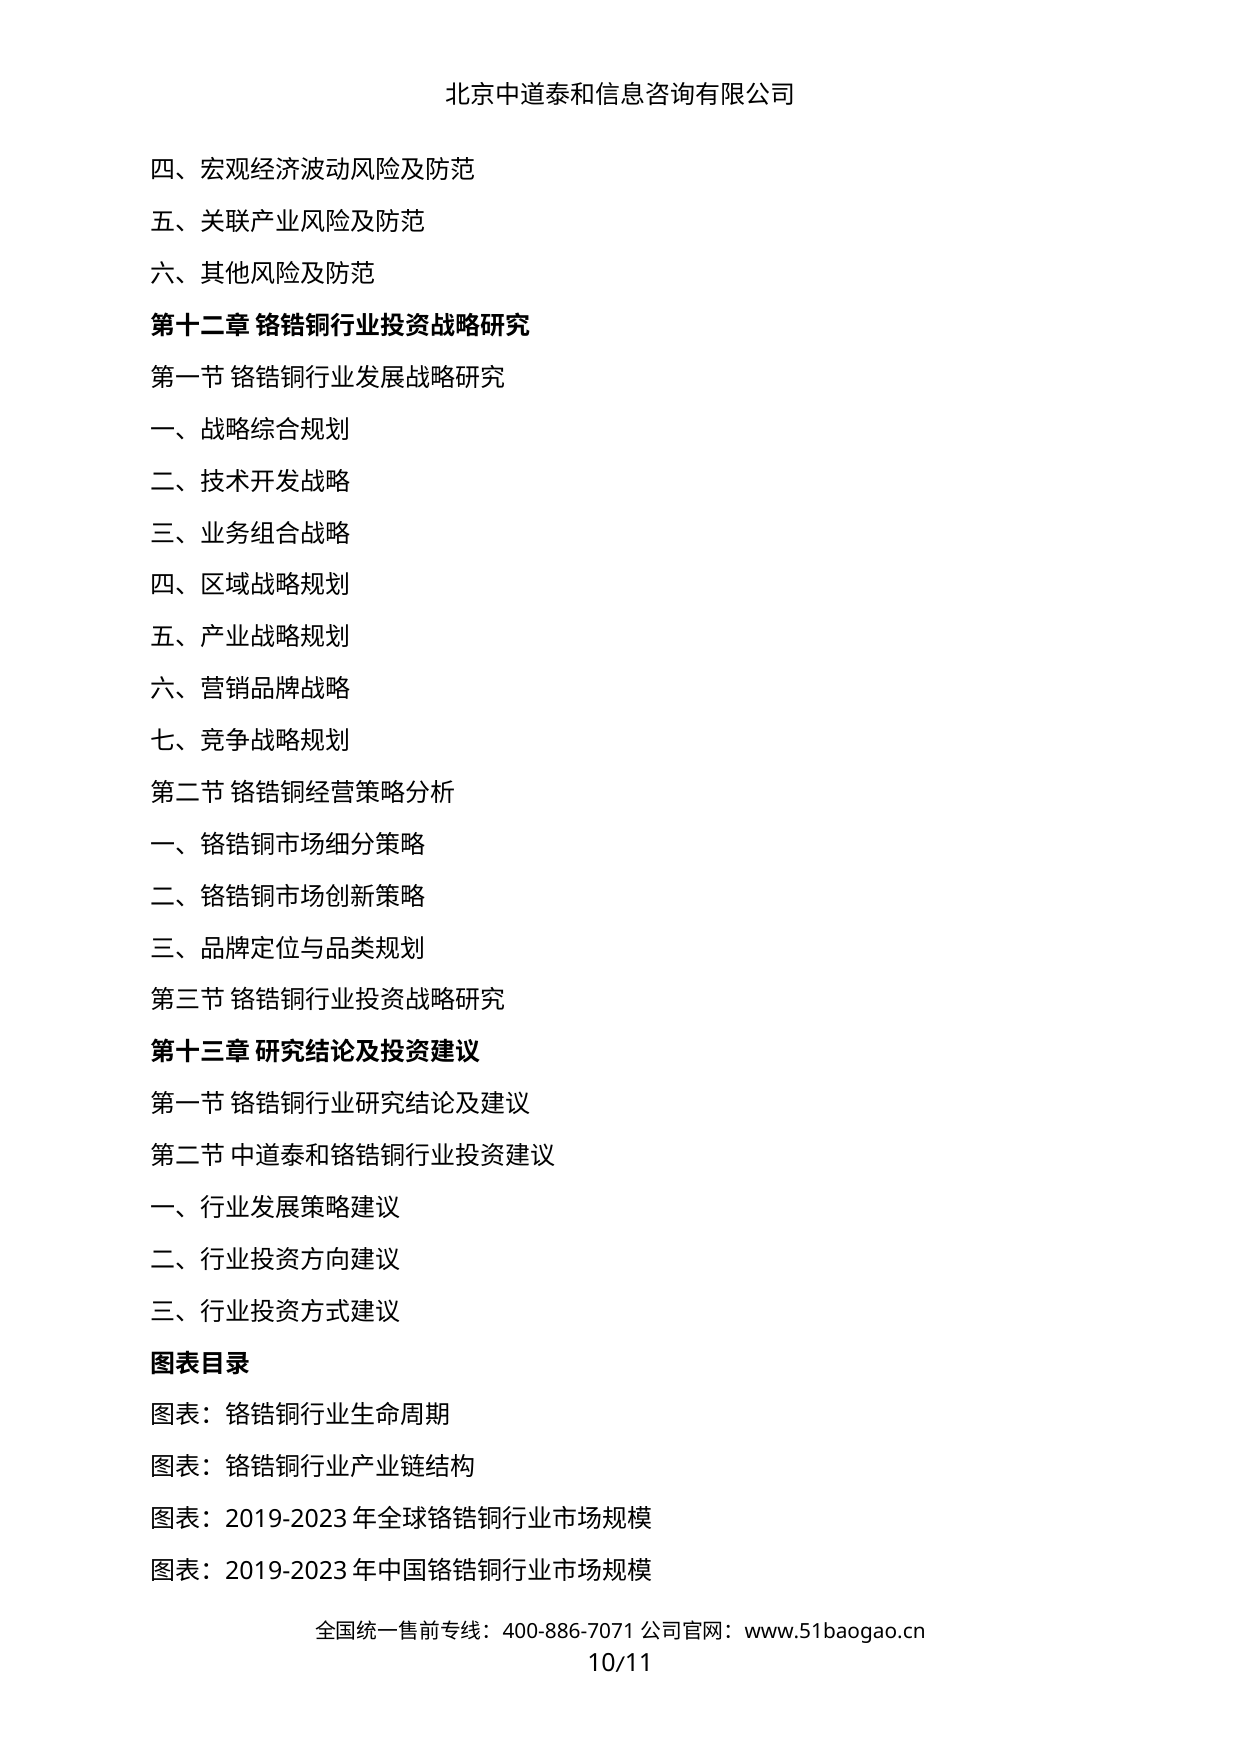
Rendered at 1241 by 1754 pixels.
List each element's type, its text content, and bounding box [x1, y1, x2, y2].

text 图表目录 [150, 1343, 1090, 1379]
text 图表：铬锆铜行业产业链结构 [150, 1447, 1090, 1483]
text 四、宏观经济波动风险及防范 [150, 150, 1090, 186]
text 一、战略综合规划 [150, 409, 1090, 446]
text 第三节 铬锆铜行业投资战略研究 [150, 980, 1090, 1016]
text 图表：2019-2023年全球铬锆铜行业市场规模 [150, 1499, 1090, 1535]
text 第十二章 铬锆铜行业投资战略研究 [150, 306, 1090, 342]
text 一、行业发展策略建议 [150, 1187, 1090, 1224]
text 二、技术开发战略 [150, 461, 1090, 497]
text 五、关联产业风险及防范 [150, 202, 1090, 238]
text 一、铬锆铜市场细分策略 [150, 824, 1090, 861]
text 四、区域战略规划 [150, 565, 1090, 601]
text 三、品牌定位与品类规划 [150, 928, 1090, 964]
text 二、行业投资方向建议 [150, 1239, 1090, 1276]
text 六、其他风险及防范 [150, 254, 1090, 290]
text 第一节 铬锆铜行业研究结论及建议 [150, 1084, 1090, 1120]
text 第二节 铬锆铜经营策略分析 [150, 772, 1090, 809]
text 三、行业投资方式建议 [150, 1291, 1090, 1327]
text 五、产业战略规划 [150, 617, 1090, 653]
text 第一节 铬锆铜行业发展战略研究 [150, 357, 1090, 394]
text 三、业务组合战略 [150, 513, 1090, 549]
text 六、营销品牌战略 [150, 669, 1090, 705]
text 七、竞争战略规划 [150, 721, 1090, 757]
text 图表：2019-2023年中国铬锆铜行业市场规模 [150, 1551, 1090, 1587]
text 第十三章 研究结论及投资建议 [150, 1032, 1090, 1068]
text 第二节 中道泰和铬锆铜行业投资建议 [150, 1136, 1090, 1172]
text 图表：铬锆铜行业生命周期 [150, 1395, 1090, 1431]
text 二、铬锆铜市场创新策略 [150, 876, 1090, 912]
